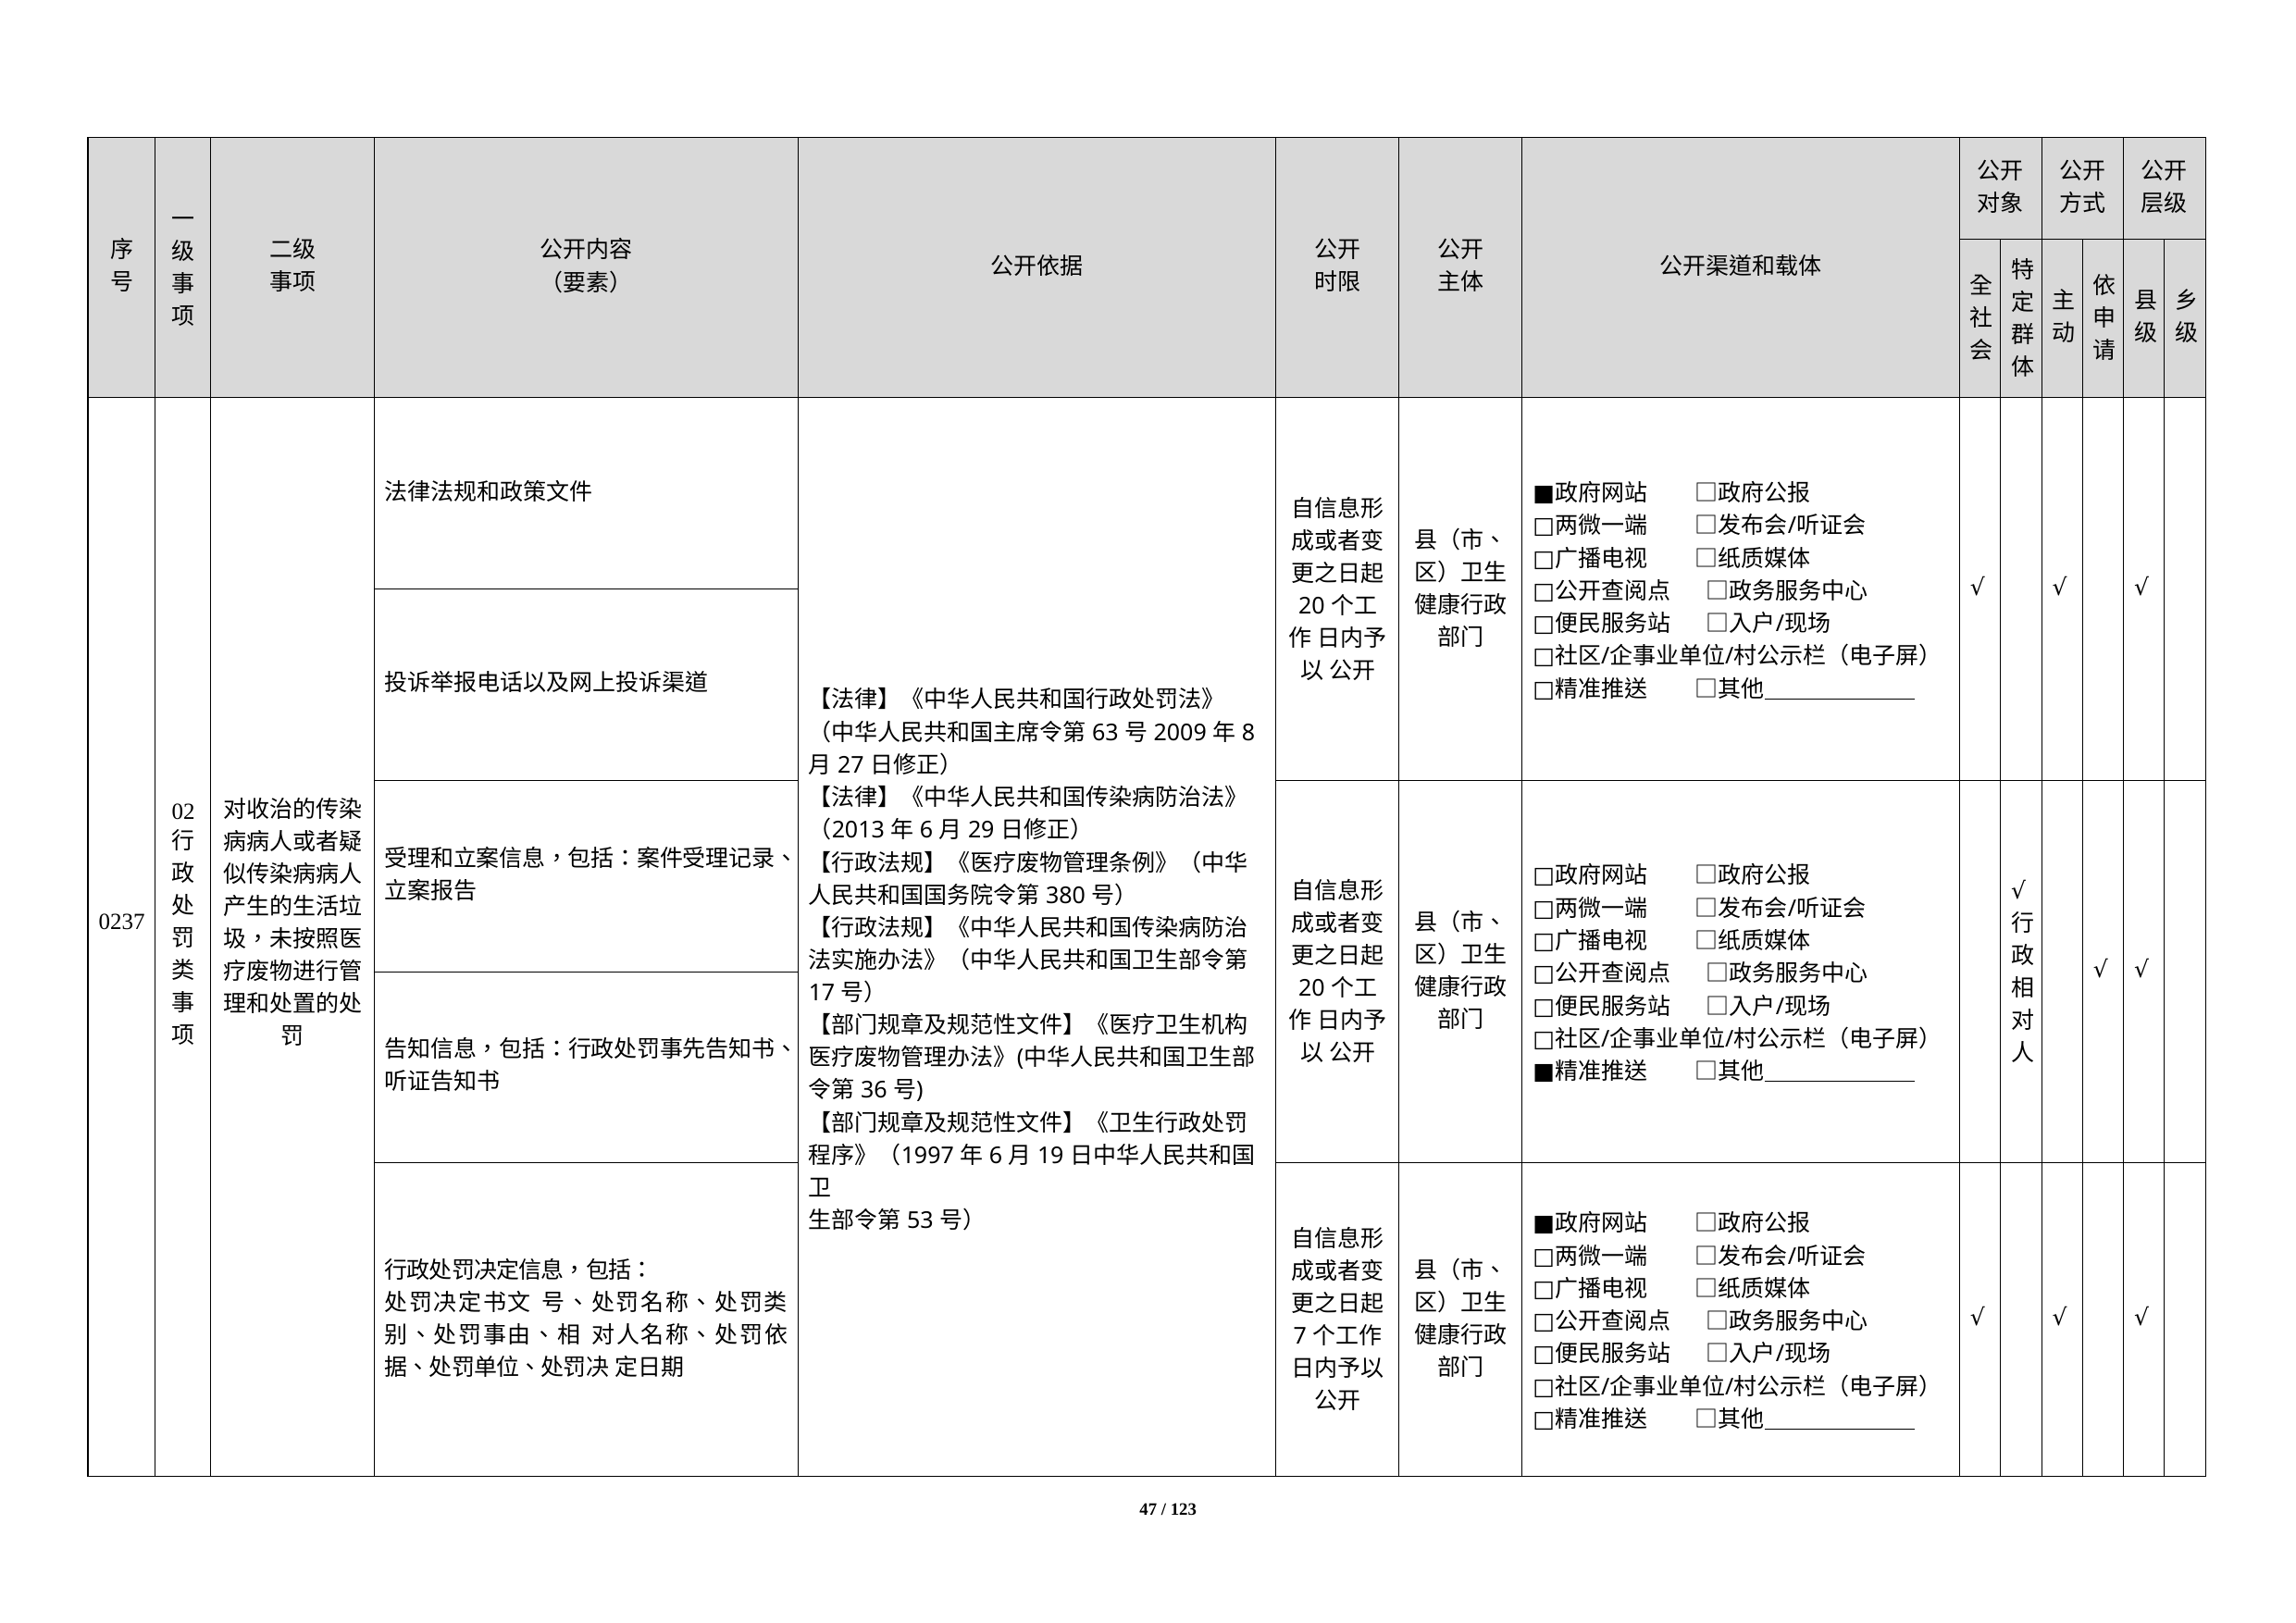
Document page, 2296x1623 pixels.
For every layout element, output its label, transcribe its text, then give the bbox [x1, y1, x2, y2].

table_header 公开 方式 [2042, 138, 2123, 239]
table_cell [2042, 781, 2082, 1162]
table_header 公开依据 [799, 138, 1275, 397]
table_header 公开 层级 [2124, 138, 2205, 239]
table_header 一 级 事 项 [155, 138, 210, 397]
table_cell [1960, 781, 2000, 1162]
table_cell 特 定 群 体 [2001, 240, 2042, 397]
table_header 公开 对象 [1960, 138, 2042, 239]
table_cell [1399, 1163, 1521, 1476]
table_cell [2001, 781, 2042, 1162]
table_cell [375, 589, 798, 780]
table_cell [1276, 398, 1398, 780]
table_cell 主 动 [2042, 240, 2082, 397]
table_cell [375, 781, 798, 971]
table_cell 0237 [89, 398, 155, 1476]
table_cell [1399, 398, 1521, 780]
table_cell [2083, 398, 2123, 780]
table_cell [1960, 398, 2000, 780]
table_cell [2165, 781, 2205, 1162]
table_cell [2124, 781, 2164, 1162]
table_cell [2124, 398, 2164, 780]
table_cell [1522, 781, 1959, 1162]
table_header 公开渠道和载体 [1522, 138, 1959, 397]
table_cell 乡 级 [2165, 240, 2205, 397]
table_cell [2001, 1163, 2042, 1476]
table_header 公开内容 （要素） [375, 138, 798, 397]
table_cell 对收治的传染 病病人或者疑 似传染病病人 产生的生活垃 圾，未按照医 疗废物进行管 理和处置的处 罚 [211, 398, 374, 1476]
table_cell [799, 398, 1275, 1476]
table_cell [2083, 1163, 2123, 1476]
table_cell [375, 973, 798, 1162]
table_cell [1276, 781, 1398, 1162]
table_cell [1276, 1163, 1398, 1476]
table_header 序 号 [89, 138, 155, 397]
table_cell 全 社 会 [1960, 240, 2000, 397]
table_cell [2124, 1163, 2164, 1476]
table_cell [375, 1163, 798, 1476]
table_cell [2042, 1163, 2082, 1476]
table_header 公开 主体 [1399, 138, 1521, 397]
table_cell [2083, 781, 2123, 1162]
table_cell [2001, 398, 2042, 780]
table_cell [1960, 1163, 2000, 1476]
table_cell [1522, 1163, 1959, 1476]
table_cell 法律法规和政策文件 [375, 398, 798, 588]
table_header 二级 事项 [211, 138, 374, 397]
table_cell 县 级 [2124, 240, 2164, 397]
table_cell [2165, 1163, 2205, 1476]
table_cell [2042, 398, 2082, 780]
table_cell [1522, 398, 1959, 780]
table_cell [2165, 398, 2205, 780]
table_header 公开 时限 [1276, 138, 1398, 397]
table_cell 02 行 政 处 罚 类 事 项 [155, 398, 210, 1476]
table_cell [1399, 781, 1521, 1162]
table_cell 依 申 请 [2083, 240, 2123, 397]
